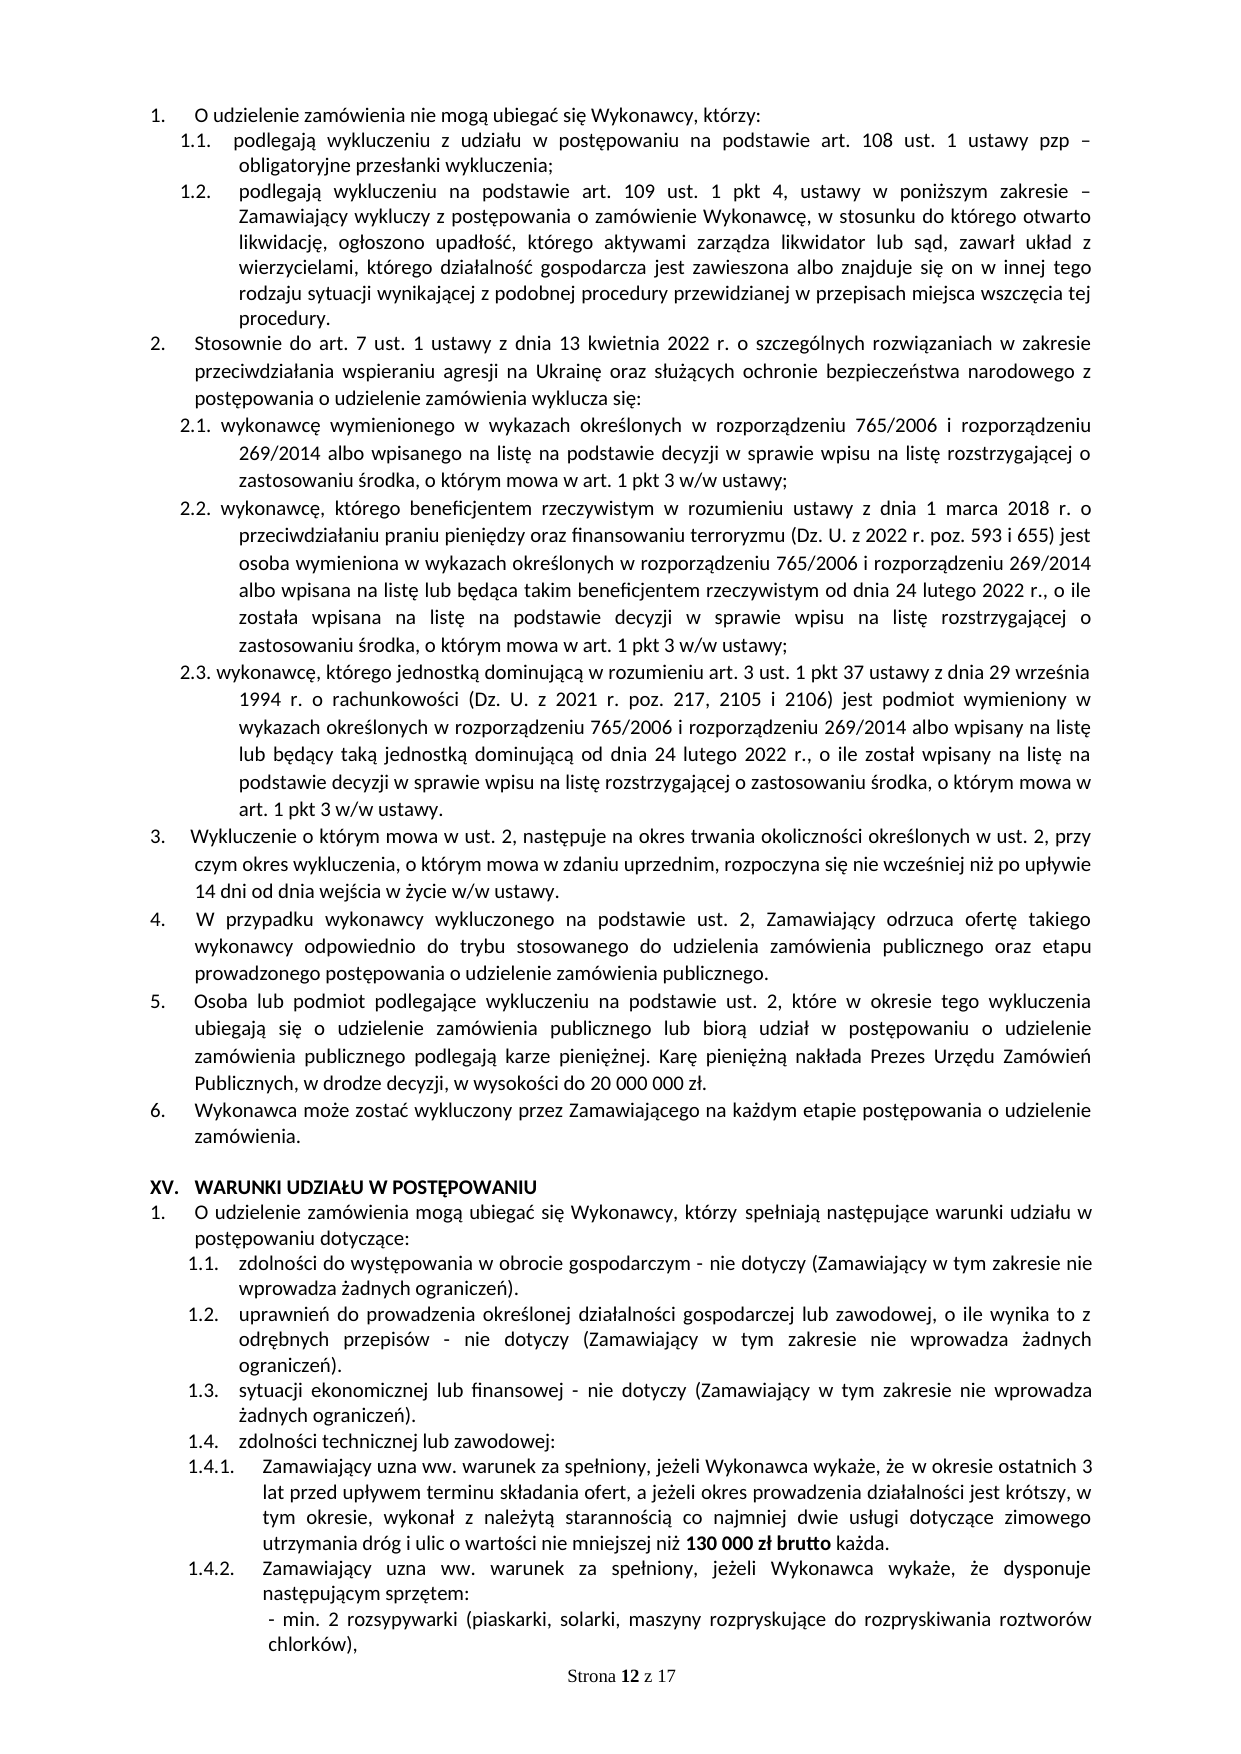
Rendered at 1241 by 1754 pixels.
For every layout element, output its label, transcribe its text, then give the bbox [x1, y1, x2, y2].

list 2.3. wykonawcę, którego jednostką dominującą w rozumieniu art. 3 ust. 1 pkt 37 ustawy z dnia 29 września 1994 r. o rachunkowości (Dz. U. z 2021 r. poz. 217, 2105 i 2106) jest podmiot wymieniony w wykazach określonych w rozporządzeniu 765/2006 i rozporządzeniu 269/2014 albo wpisany na listę lub będący taką jednostką dominującą od dnia 24 lutego 2022 r., o ile został wpisany na listę na podstawie decyzji w sprawie wpisu na listę rozstrzygającej o zastosowaniu środka, o którym mowa w art. 1 pkt 3 w/w ustawy. [179, 659, 1093, 822]
text 6. Wykonawca może zostać wykluczony przez Zamawiającego na każdym etapie postępowania o udzielenie zamówienia. [150, 1098, 1093, 1148]
text 1. O udzielenie zamówienia nie mogą ubiegać się Wykonawcy, którzy: [150, 102, 1093, 127]
list Zamawiający uzna ww. warunek za spełniony, jeżeli Wykonawca wykaże, że w okresie ostatnich 3 lat przed upływem terminu składania ofert, a jeżeli okres prowadzenia działalności jest krótszy, w tym okresie, wykonał z należytą starannością co najmniej dwie usługi dotyczące zimowego utrzymania dróg i ulic o wartości nie mniejszej niż 130 000 zł brutto każda. [187, 1453, 1093, 1555]
text 1.1. podlegają wykluczeniu z udziału w postępowaniu na podstawie art. 108 ust. 1 ustawy pzp – obligatoryjne przesłanki wykluczenia; [179, 127, 1093, 178]
list Zamawiający uzna ww. warunek za spełniony, jeżeli Wykonawca wykaże, że dysponuje następującym sprzętem: [187, 1555, 1093, 1606]
list 3. Wykluczenie o którym mowa w ust. 2, następuje na okres trwania okoliczności określonych w ust. 2, przy czym okres wykluczenia, o którym mowa w zdaniu uprzednim, rozpoczyna się nie wcześniej niż po upływie 14 dni od dnia wejścia w życie w/w ustawy. [150, 824, 1093, 904]
list 2. Stosownie do art. 7 ust. 1 ustawy z dnia 13 kwietnia 2022 r. o szczególnych rozwiązaniach w zakresie przeciwdziałania wspieraniu agresji na Ukrainę oraz służących ochronie bezpieczeństwa narodowego z postępowania o udzielenie zamówienia wyklucza się: [150, 331, 1093, 411]
list 4. W przypadku wykonawcy wykluczonego na podstawie ust. 2, Zamawiający odrzuca ofertę takiego wykonawcy odpowiednio do trybu stosowanego do udzielenia zamówienia publicznego oraz etapu prowadzonego postępowania o udzielenie zamówienia publicznego. [150, 906, 1093, 986]
list zdolności do występowania w obrocie gospodarczym - nie dotyczy (Zamawiający w tym zakresie nie wprowadza żadnych ograniczeń). [187, 1250, 1093, 1301]
text XV. WARUNKI UDZIAŁU W POSTĘPOWANIU [150, 1174, 1093, 1199]
list O udzielenie zamówienia mogą ubiegać się Wykonawcy, którzy spełniają następujące warunki udziału w postępowaniu dotyczące: [150, 1199, 1093, 1250]
list 5. Osoba lub podmiot podlegające wykluczeniu na podstawie ust. 2, które w okresie tego wykluczenia ubiegają się o udzielenie zamówienia publicznego lub biorą udział w postępowaniu o udzielenie zamówienia publicznego podlegają karze pieniężnej. Karę pieniężną nakłada Prezes Urzędu Zamówień Publicznych, w drodze decyzji, w wysokości do 20 000 000 zł. [150, 988, 1093, 1096]
list 2.1. wykonawcę wymienionego w wykazach określonych w rozporządzeniu 765/2006 i rozporządzeniu 269/2014 albo wpisanego na listę na podstawie decyzji w sprawie wpisu na listę rozstrzygającej o zastosowaniu środka, o którym mowa w art. 1 pkt 3 w/w ustawy; [179, 413, 1093, 493]
list 2.2. wykonawcę, którego beneficjentem rzeczywistym w rozumieniu ustawy z dnia 1 marca 2018 r. o przeciwdziałaniu praniu pieniędzy oraz finansowaniu terroryzmu (Dz. U. z 2022 r. poz. 593 i 655) jest osoba wymieniona w wykazach określonych w rozporządzeniu 765/2006 i rozporządzeniu 269/2014 albo wpisana na listę lub będąca takim beneficjentem rzeczywistym od dnia 24 lutego 2022 r., o ile została wpisana na listę na podstawie decyzji w sprawie wpisu na listę rozstrzygającej o zastosowaniu środka, o którym mowa w art. 1 pkt 3 w/w ustawy; [179, 495, 1093, 657]
list zdolności technicznej lub zawodowej: [187, 1428, 1093, 1453]
list uprawnień do prowadzenia określonej działalności gospodarczej lub zawodowej, o ile wynika to z odrębnych przepisów - nie dotyczy (Zamawiający w tym zakresie nie wprowadza żadnych ograniczeń). [187, 1301, 1093, 1377]
text 1.2. podlegają wykluczeniu na podstawie art. 109 ust. 1 pkt 4, ustawy w poniższym zakresie – Zamawiający wykluczy z postępowania o zamówienie Wykonawcę, w stosunku do którego otwarto likwidację, ogłoszono upadłość, którego aktywami zarządza likwidator lub sąd, zawarł układ z wierzycielami, którego działalność gospodarcza jest zawieszona albo znajduje się on w innej tego rodzaju sytuacji wynikającej z podobnej procedury przewidzianej w przepisach miejsca wszczęcia tej procedury. [179, 178, 1093, 331]
list - min. 2 rozsypywarki (piaskarki, solarki, maszyny rozpryskujące do rozpryskiwania roztworów chlorków), [268, 1606, 1093, 1657]
list sytuacji ekonomicznej lub finansowej - nie dotyczy (Zamawiający w tym zakresie nie wprowadza żadnych ograniczeń). [187, 1377, 1093, 1428]
